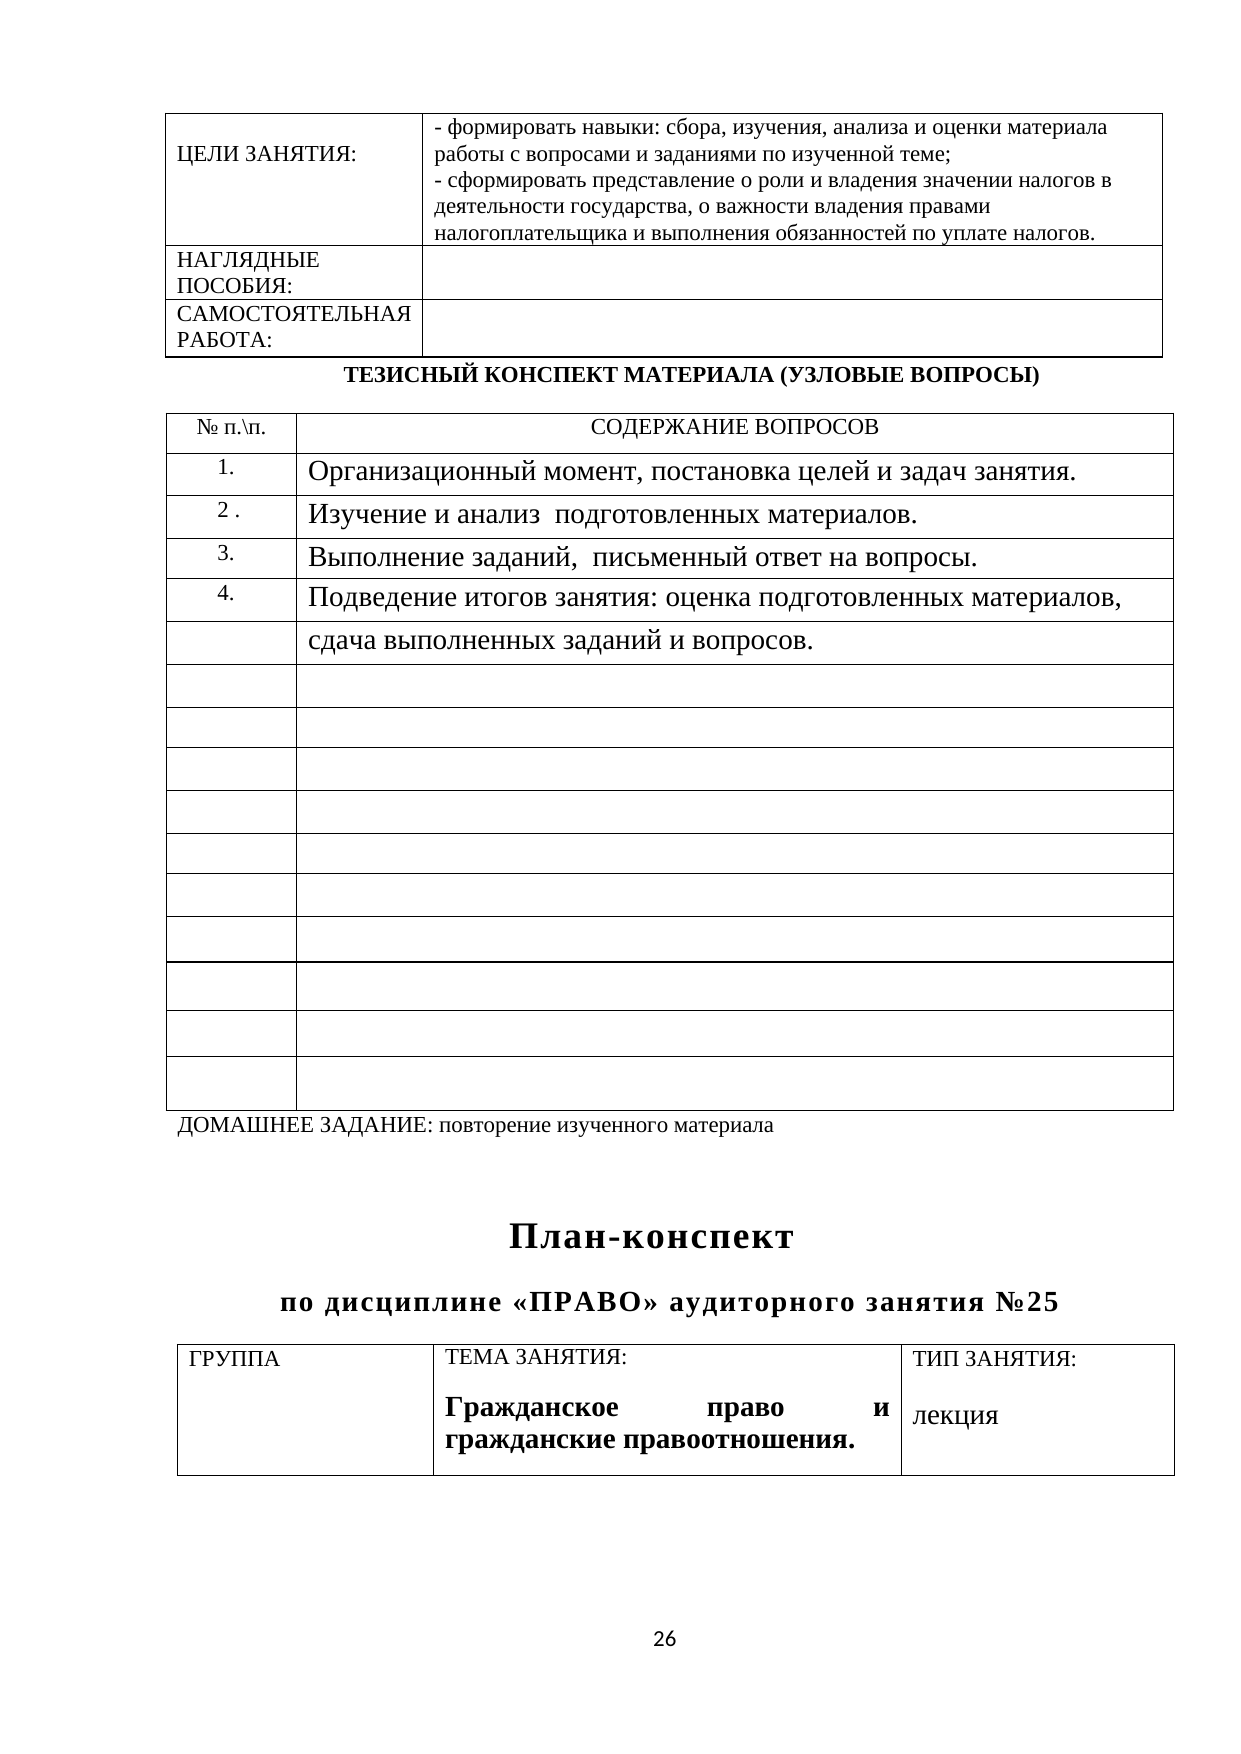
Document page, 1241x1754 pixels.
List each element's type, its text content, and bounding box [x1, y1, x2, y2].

table_cell 4. [167, 579, 296, 621]
table_cell САМОСТОЯТЕЛЬНАЯ РАБОТА: [166, 300, 422, 356]
table_cell [297, 665, 1173, 707]
table_cell [297, 874, 1173, 916]
table_header ТЕМА ЗАНЯТИЯ: Гражданское право и гражданские правоотношения. екция ценка а и выполнения жности ительных оценок с коммен [434, 1345, 901, 1475]
table_cell [297, 708, 1173, 747]
table_cell [167, 917, 296, 961]
table_cell 1. [167, 454, 296, 495]
text по дисциплине «ПРАВО» аудиторного занятия №25 [177, 1284, 1152, 1317]
table_cell Изучение и анализ подготовленных материалов. [297, 496, 1173, 538]
table_header СОДЕРЖАНИЕ ВОПРОСОВ [297, 414, 1173, 452]
table_cell [167, 834, 296, 873]
table_header ЦЕЛИ ЗАНЯТИЯ: [166, 114, 422, 245]
table_cell [167, 622, 296, 664]
table_header - формировать навыки: сбора, изучения, анализа и оценки материала работы с вопросами и заданиями по изученной теме; - сформировать представление о роли и владения значении налогов в деятельности государства, о важности владения правами налогоплательщика и выполнения обязанностей по уплате налогов. [423, 114, 1162, 245]
table_cell НАГЛЯДНЫЕ ПОСОБИЯ: [166, 246, 422, 299]
table_cell [167, 963, 296, 1010]
table_cell [297, 963, 1173, 1010]
table_cell [297, 791, 1173, 833]
table_cell [423, 246, 1162, 299]
table_cell [297, 834, 1173, 873]
table_cell [167, 1011, 296, 1056]
table_cell [167, 874, 296, 916]
table_cell Выполнение заданий, письменный ответ на вопросы. [297, 539, 1173, 578]
table_cell [167, 665, 296, 707]
table_cell [167, 791, 296, 833]
text ТЕЗИСНЫЙ КОНСПЕКТ МАТЕРИАЛА (УЗЛОВЫЕ ВОПРОСЫ) [177, 358, 1152, 388]
table_cell [297, 1057, 1173, 1110]
table_cell [167, 1057, 296, 1110]
table_cell 2 . [167, 496, 296, 538]
table_header № п.\п. [167, 414, 296, 452]
table_cell [297, 917, 1173, 961]
table_cell [423, 300, 1162, 356]
table_cell Организационный момент, постановка целей и задач занятия. [297, 454, 1173, 495]
text ДОМАШНЕЕ ЗАДАНИЕ: повторение изученного материала [177, 1111, 1152, 1137]
table_cell 3. [167, 539, 296, 578]
table_cell [297, 748, 1173, 790]
table_header ГРУППА [178, 1345, 433, 1475]
table_cell [297, 1011, 1173, 1056]
text План-конспект [177, 1213, 1152, 1256]
table_cell сдача выполненных заданий и вопросов. [297, 622, 1173, 664]
table_cell Подведение итогов занятия: оценка подготовленных материалов, [297, 579, 1173, 621]
table_header ТИП ЗАНЯТИЯ: лекция [902, 1345, 1174, 1475]
table_cell [167, 708, 296, 747]
table_cell [167, 748, 296, 790]
